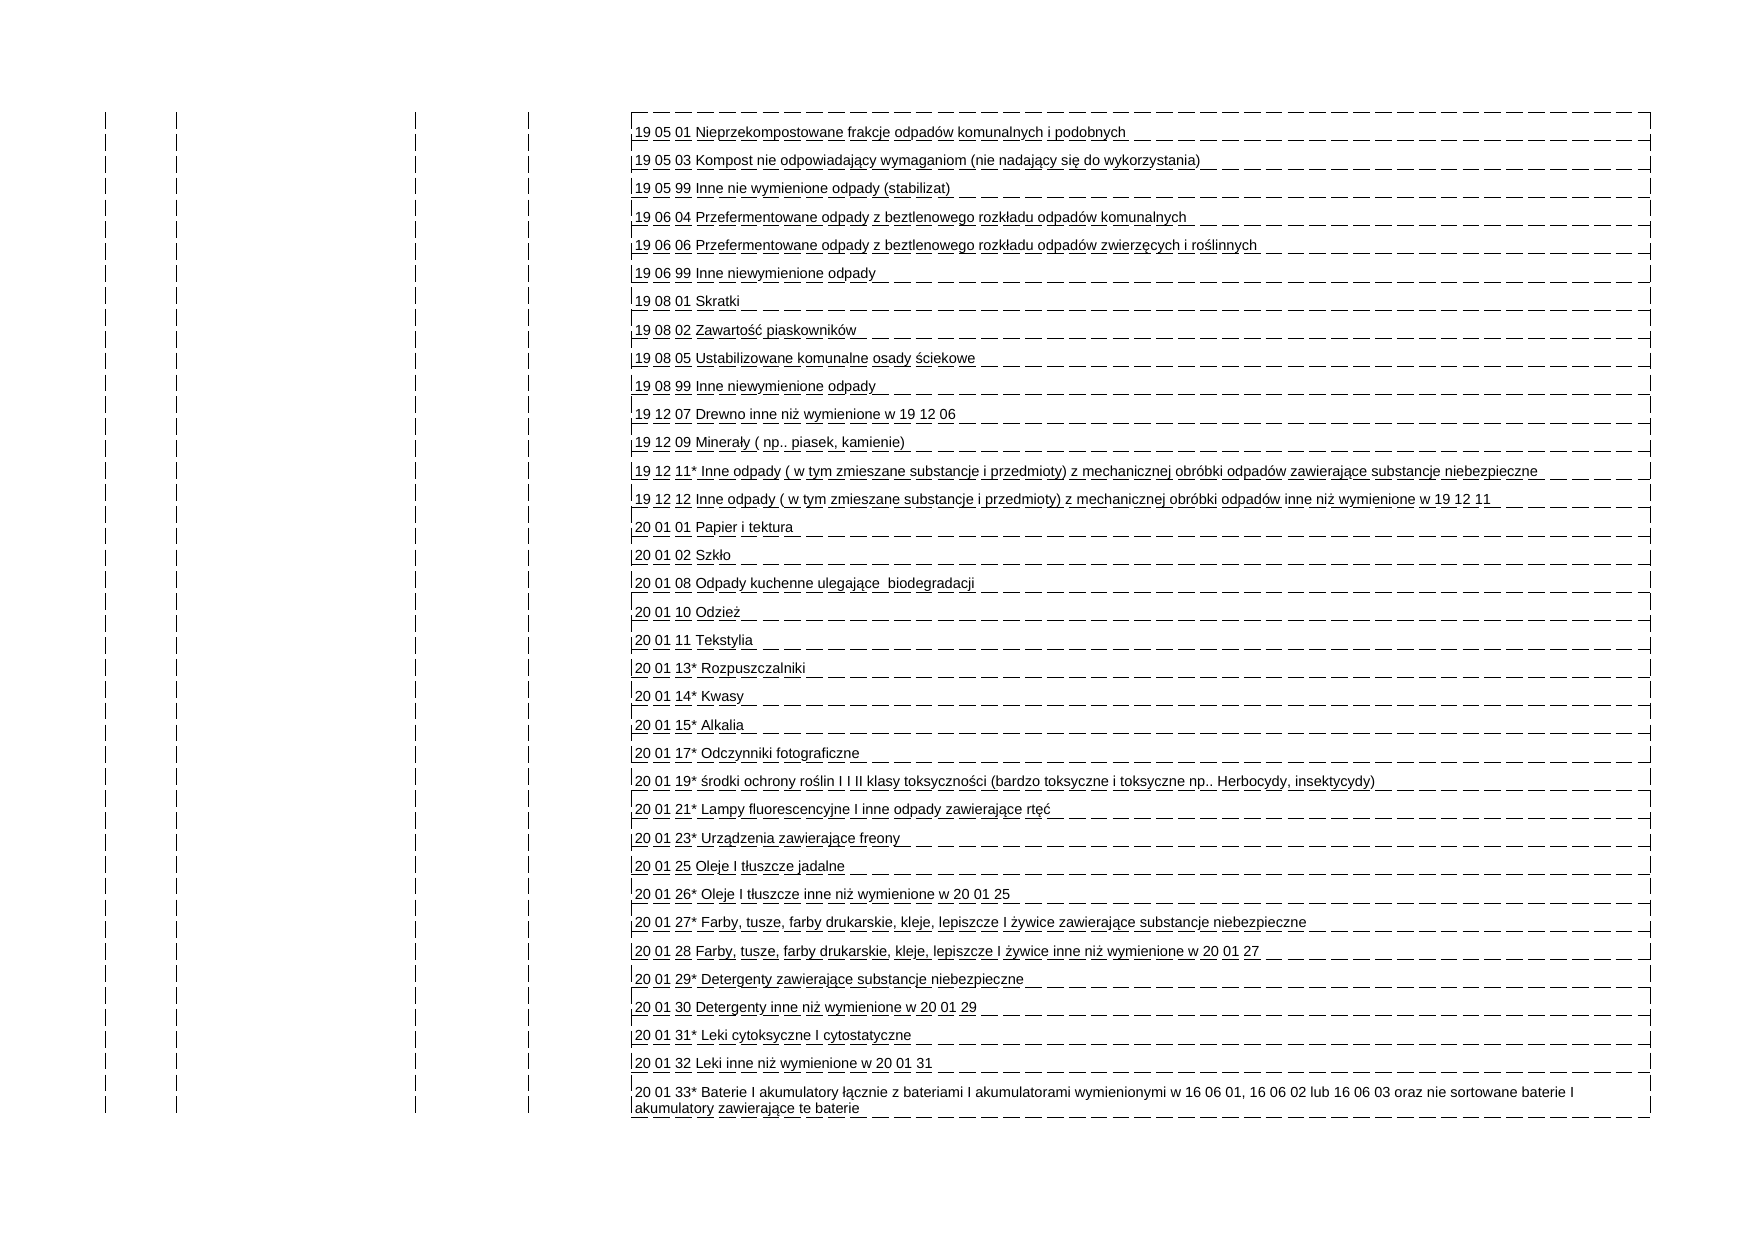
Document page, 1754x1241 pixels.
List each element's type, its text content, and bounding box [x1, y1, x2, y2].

table_cell 20 01 21* Lampy fluorescencyjne I inne odpady zawierające rtęć [632, 790, 1650, 818]
table_cell 19 12 09 Minerały ( np.. piasek, kamienie) [632, 423, 1650, 451]
table_cell 20 01 10 Odzież [632, 592, 1650, 620]
table_cell 20 01 19* środki ochrony roślin I I II klasy toksyczności (bardzo toksyczne i toksyczne np.. Herbocydy, insektycydy) [632, 761, 1650, 789]
table_cell 20 01 26* Oleje I tłuszcze inne niż wymienione w 20 01 25 [632, 874, 1650, 902]
table_cell 20 01 33* Baterie I akumulatory łącznie z bateriami I akumulatorami wymienionymi w 16 06 01, 16 06 02 lub 16 06 03 oraz nie sortowane baterie I akumulatory zawierające te baterie [632, 1072, 1650, 1117]
table_cell 20 01 08 Odpady kuchenne ulegające biodegradacji [632, 564, 1650, 592]
table_cell 20 01 32 Leki inne niż wymienione w 20 01 31 [632, 1044, 1650, 1072]
table_cell 19 12 11* Inne odpady ( w tym zmieszane substancje i przedmioty) z mechanicznej obróbki odpadów zawierające substancje niebezpieczne [632, 451, 1650, 479]
table_cell 20 01 25 Oleje I tłuszcze jadalne [632, 846, 1650, 874]
table_cell 20 01 23* Urządzenia zawierające freony [632, 818, 1650, 846]
table_cell 19 12 07 Drewno inne niż wymienione w 19 12 06 [632, 394, 1650, 423]
table_cell 20 01 29* Detergenty zawierające substancje niebezpieczne [632, 959, 1650, 987]
table_cell 20 01 11 Tekstylia [632, 620, 1650, 648]
table_cell 20 01 15* Alkalia [632, 705, 1650, 733]
table_cell 20 01 01 Papier i tektura [632, 507, 1650, 536]
table_cell 20 01 02 Szkło [632, 536, 1650, 564]
table_cell 19 06 04 Przefermentowane odpady z beztlenowego rozkładu odpadów komunalnych [632, 197, 1650, 225]
table_cell 20 01 31* Leki cytoksyczne I cytostatyczne [632, 1015, 1650, 1044]
table_cell 20 01 13* Rozpuszczalniki [632, 649, 1650, 677]
table_cell 19 05 01 Nieprzekompostowane frakcje odpadów komunalnych i podobnych [632, 112, 1650, 140]
table_cell 19 08 01 Skratki [632, 281, 1650, 310]
table_cell 19 05 03 Kompost nie odpowiadający wymaganiom (nie nadający się do wykorzystania) [632, 140, 1650, 168]
table_cell 19 05 99 Inne nie wymienione odpady (stabilizat) [632, 169, 1650, 197]
table_cell 20 01 27* Farby, tusze, farby drukarskie, kleje, lepiszcze I żywice zawierające substancje niebezpieczne [632, 903, 1650, 931]
table_cell 19 08 05 Ustabilizowane komunalne osady ściekowe [632, 338, 1650, 366]
table_cell 19 06 99 Inne niewymienione odpady [632, 253, 1650, 281]
table_cell 19 12 12 Inne odpady ( w tym zmieszane substancje i przedmioty) z mechanicznej obróbki odpadów inne niż wymienione w 19 12 11 [632, 479, 1650, 507]
table_cell 19 08 02 Zawartość piaskowników [632, 310, 1650, 338]
table_cell 19 08 99 Inne niewymienione odpady [632, 366, 1650, 394]
table_cell 20 01 28 Farby, tusze, farby drukarskie, kleje, lepiszcze I żywice inne niż wymienione w 20 01 27 [632, 931, 1650, 959]
table_cell 19 06 06 Przefermentowane odpady z beztlenowego rozkładu odpadów zwierzęcych i roślinnych [632, 225, 1650, 253]
table_cell 20 01 30 Detergenty inne niż wymienione w 20 01 29 [632, 987, 1650, 1015]
table_cell 20 01 14* Kwasy [632, 677, 1650, 705]
table_cell 20 01 17* Odczynniki fotograficzne [632, 733, 1650, 761]
